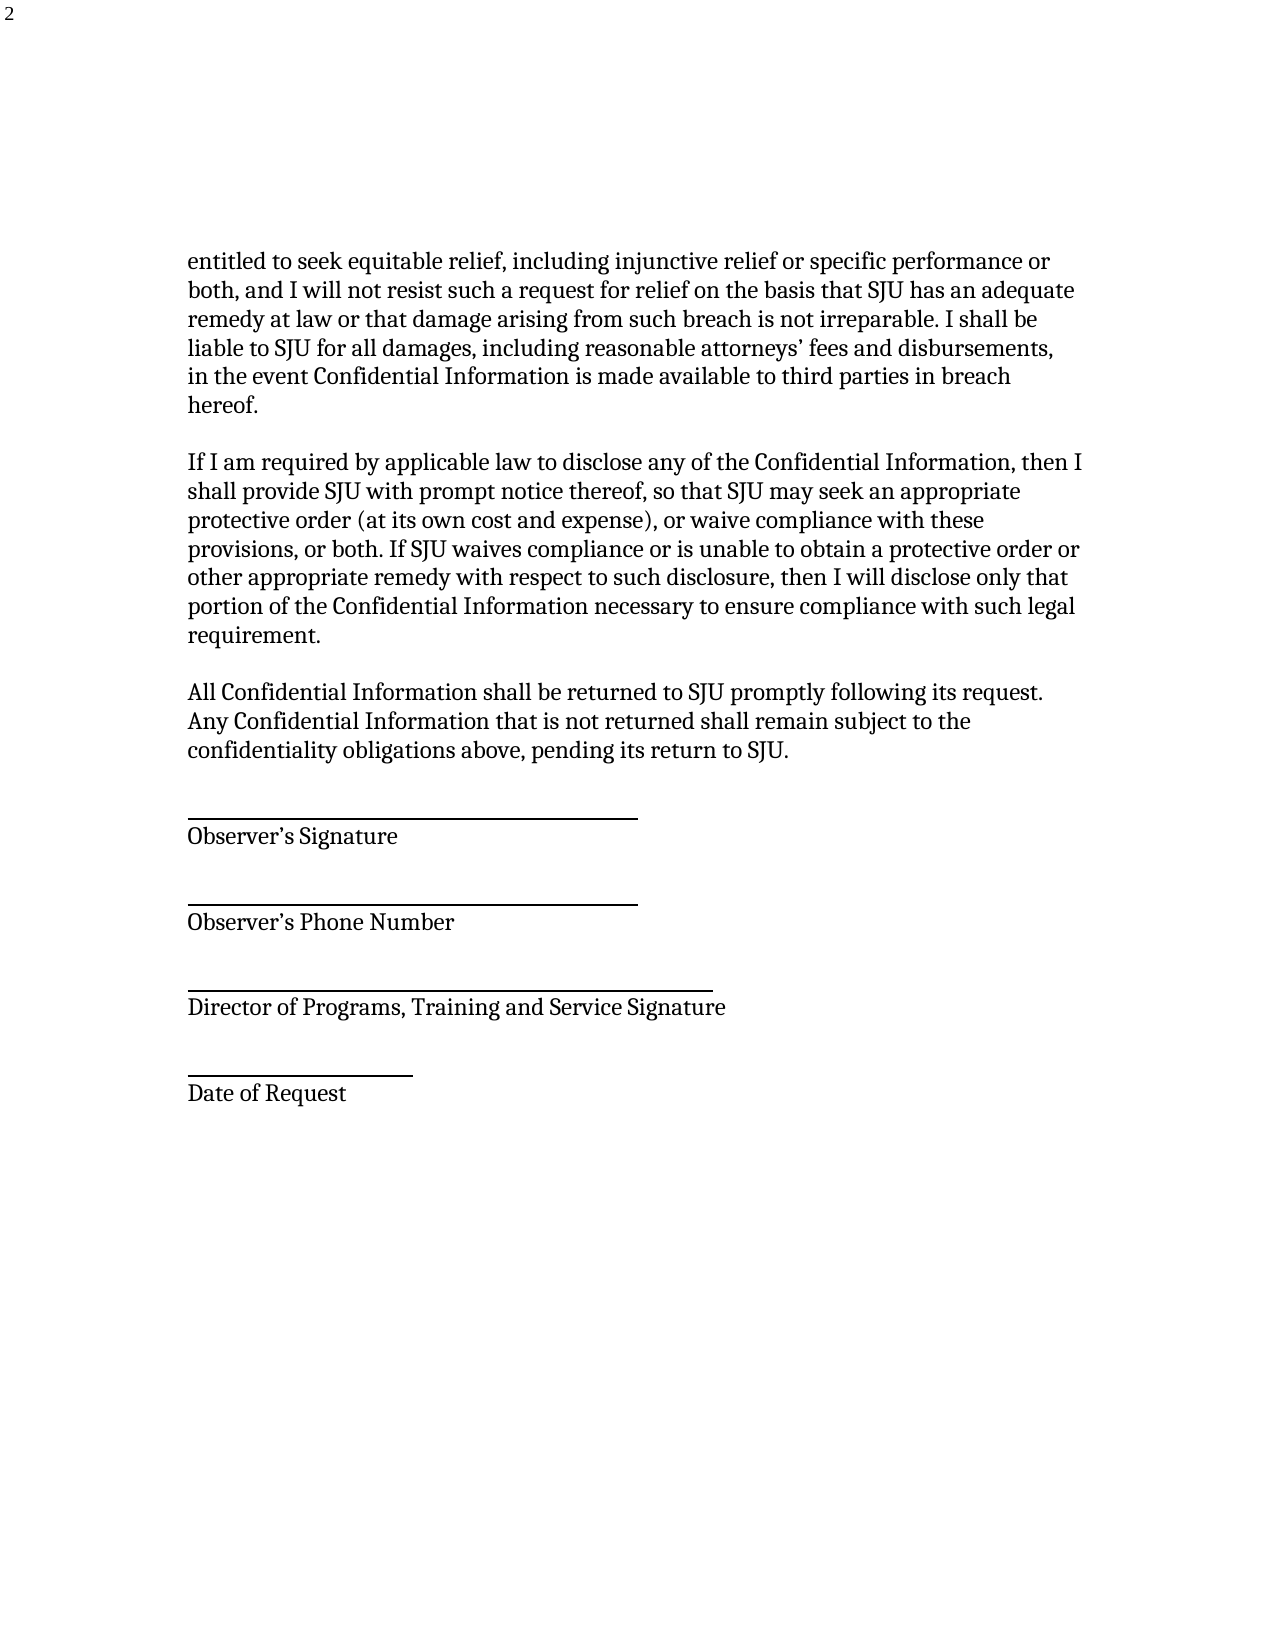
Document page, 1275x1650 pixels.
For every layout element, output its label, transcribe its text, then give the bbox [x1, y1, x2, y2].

text Date of Request [187, 1071, 1098, 1107]
text Director of Programs, Training and Service Signature [187, 986, 1098, 1021]
text entitled to seek equitable relief, including injunctive relief or specific performance or both, and I will not resist such a request for relief on the basis that SJU has an adequate remedy at law or that damage arising from such breach is not irreparable. I shall be liable to SJU for all damages, including reasonable attorneys’ fees and disbursements, in the event Confidential Information is made available to third parties in breach hereof. [187, 247, 1079, 420]
text Observer’s Signature [187, 814, 1098, 850]
text Observer’s Phone Number [187, 900, 1098, 936]
text If I am required by applicable law to disclose any of the Confidential Information, then I shall provide SJU with prompt notice thereof, so that SJU may seek an appropriate protective order (at its own cost and expense), or waive compliance with these provisions, or both. If SJU waives compliance or is unable to obtain a protective order or other appropriate remedy with respect to such disclosure, then I will disclose only that portion of the Confidential Information necessary to ensure compliance with such legal requirement. [187, 448, 1086, 649]
text All Confidential Information shall be returned to SJU promptly following its request. Any Confidential Information that is not returned shall remain subject to the confidentiality obligations above, pending its return to SJU. [187, 678, 1081, 764]
